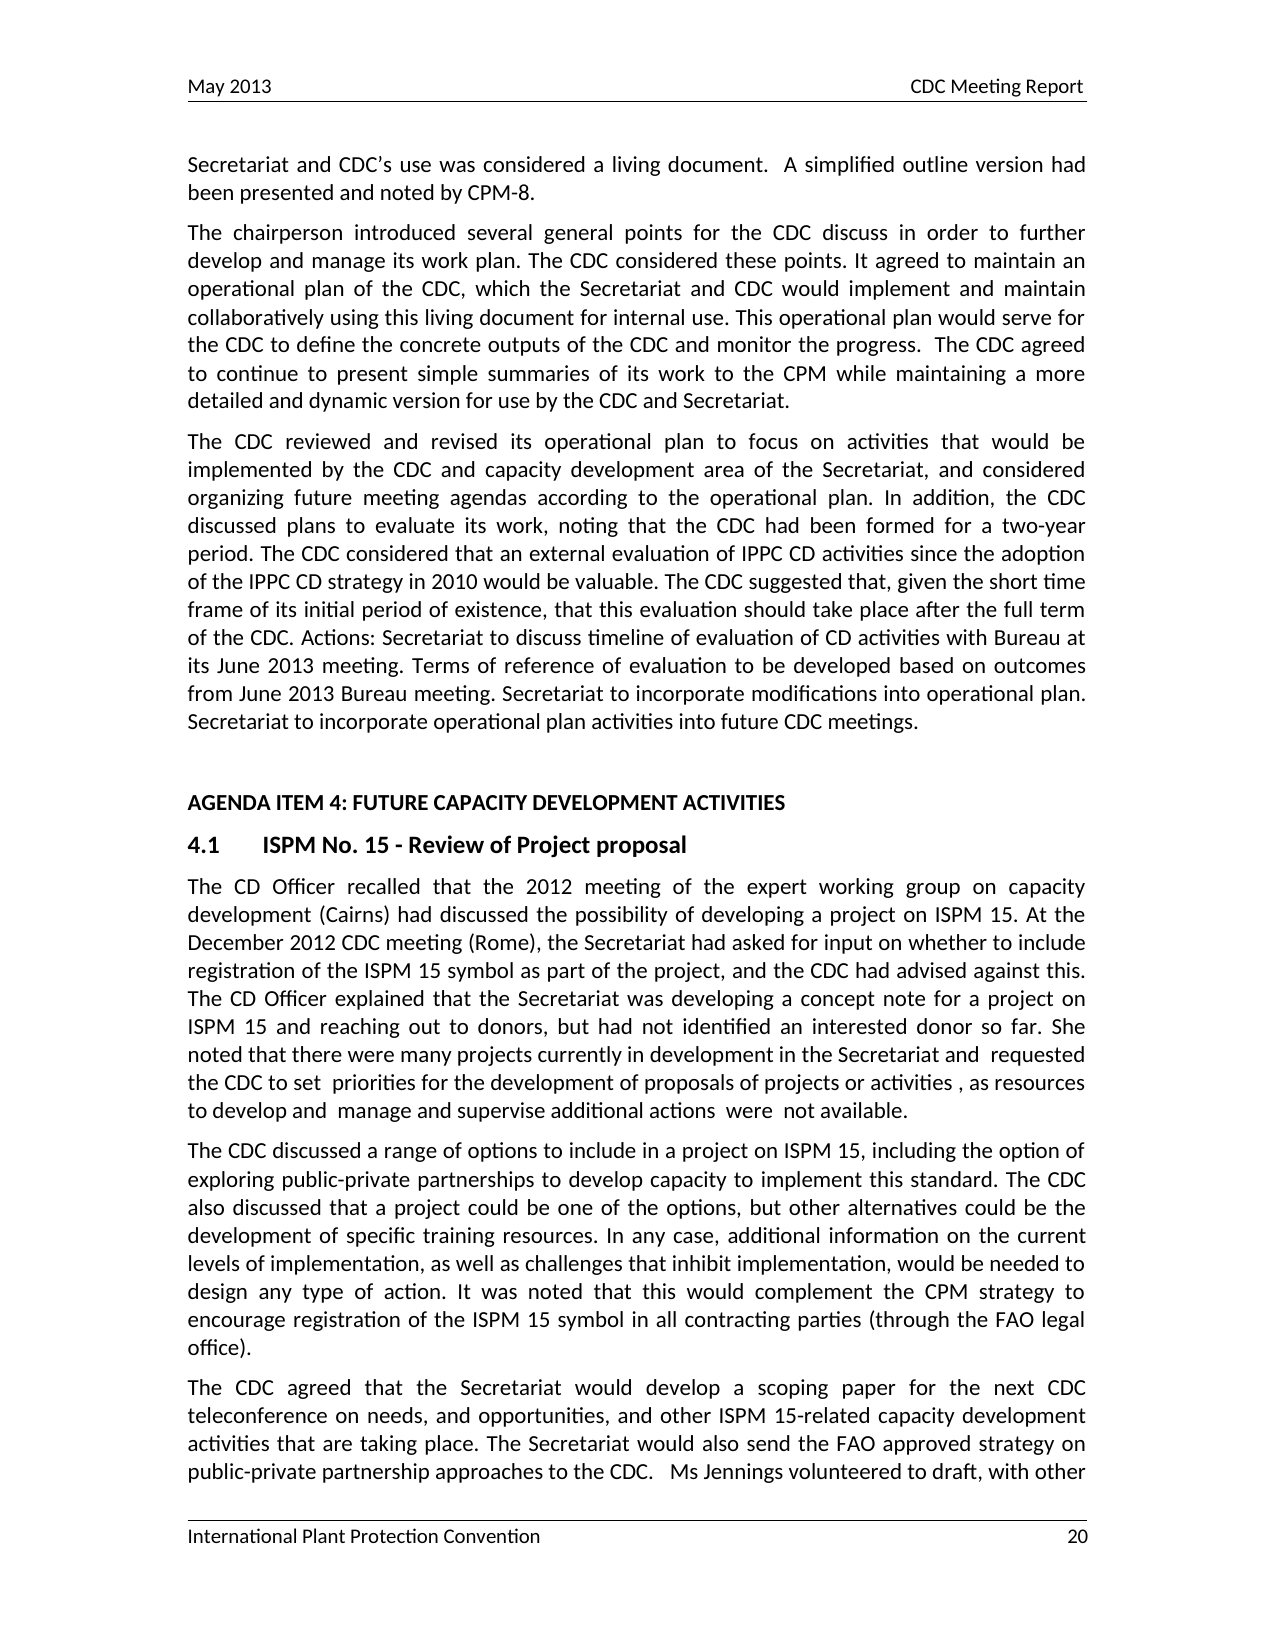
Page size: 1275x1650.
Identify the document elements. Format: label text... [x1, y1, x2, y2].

text The CDC discussed a range of options to include in a project on ISPM 15, including the option of exploring public-private partnerships to develop capacity to implement this standard. The CDC also discussed that a project could be one of the options, but other alternatives could be the development of specific training resources. In any case, additional information on the current levels of implementation, as well as challenges that inhibit implementation, would be needed to design any type of action. It was noted that this would complement the CPM strategy to encourage registration of the ISPM 15 symbol in all contracting parties (through the FAO legal office). [187, 1137, 1087, 1361]
text The CD Officer recalled that the 2012 meeting of the expert working group on capacity development (Cairns) had discussed the possibility of developing a project on ISPM 15. At the December 2012 CDC meeting (Rome), the Secretariat had asked for input on whether to include registration of the ISPM 15 symbol as part of the project, and the CDC had advised against this. The CD Officer explained that the Secretariat was developing a concept note for a project on ISPM 15 and reaching out to donors, but had not identified an interested donor so far. She noted that there were many projects currently in development in the Secretariat and requested the CDC to set priorities for the development of proposals of projects or activities , as resources to develop and manage and supervise additional actions were not available. [187, 872, 1087, 1124]
text The CDC reviewed and revised its operational plan to focus on activities that would be implemented by the CDC and capacity development area of the Secretariat, and considered organizing future meeting agendas according to the operational plan. In addition, the CDC discussed plans to evaluate its work, noting that the CDC had been formed for a two-year period. The CDC considered that an external evaluation of IPPC CD activities since the adoption of the IPPC CD strategy in 2010 would be valuable. The CDC suggested that, given the short time frame of its initial period of existence, that this evaluation should take place after the full term of the CDC. Actions: Secretariat to discuss timeline of evaluation of CD activities with Bureau at its June 2013 meeting. Terms of reference of evaluation to be developed based on outcomes from June 2013 Bureau meeting. Secretariat to incorporate modifications into operational plan. Secretariat to incorporate operational plan activities into future CDC meetings. [187, 427, 1087, 735]
text The chairperson introduced several general points for the CDC discuss in order to further develop and manage its work plan. The CDC considered these points. It agreed to maintain an operational plan of the CDC, which the Secretariat and CDC would implement and maintain collaboratively using this living document for internal use. This operational plan would serve for the CDC to define the concrete outputs of the CDC and monitor the progress. The CDC agreed to continue to present simple summaries of its work to the CPM while maintaining a more detailed and dynamic version for use by the CDC and Secretariat. [187, 218, 1087, 415]
subtitle 4.1 ISPM No. 15 - Review of Project proposal [187, 829, 1087, 859]
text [187, 1373, 1087, 1485]
subtitle Agenda Item 4: Future Capacity Development Activities [187, 788, 1087, 816]
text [187, 150, 1087, 206]
